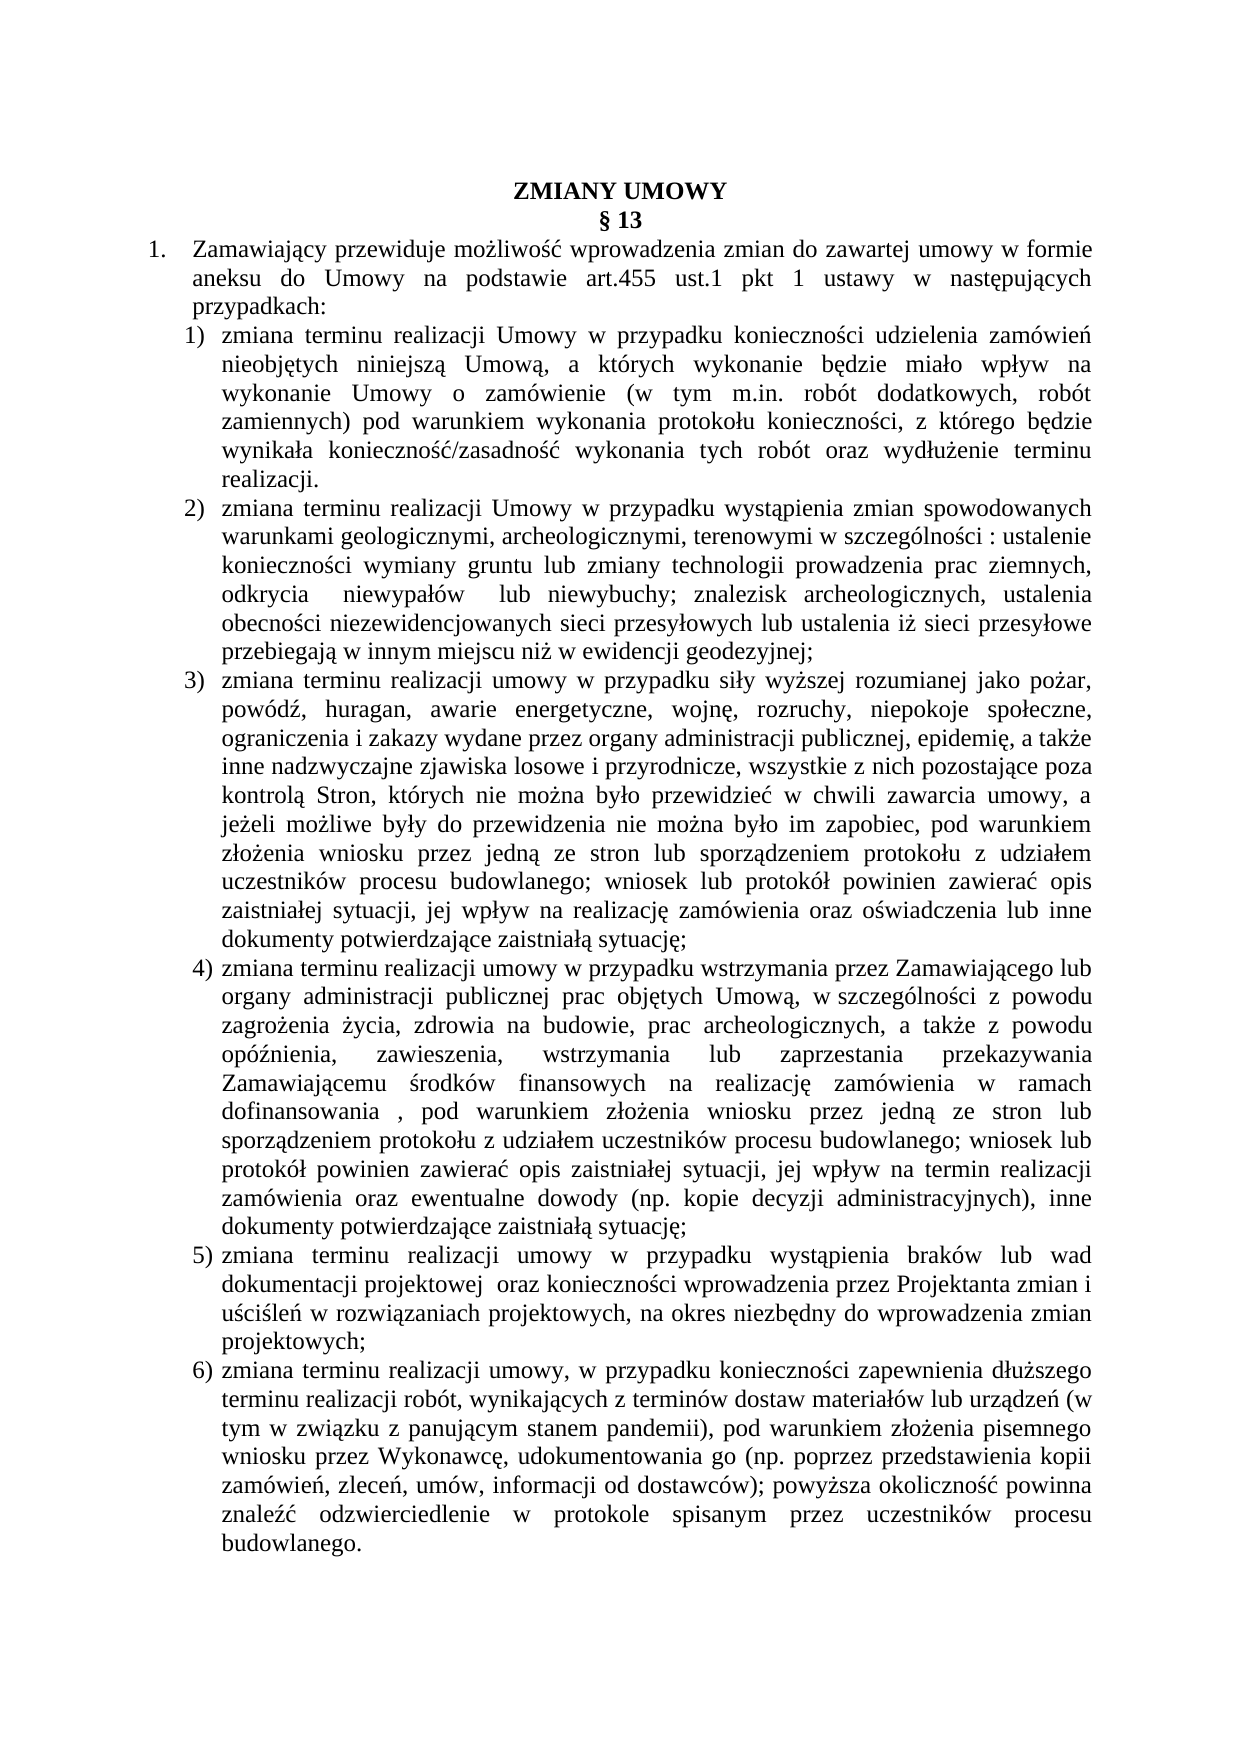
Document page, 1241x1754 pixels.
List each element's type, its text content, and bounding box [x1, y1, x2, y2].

list Zamawiający przewiduje możliwość wprowadzenia zmian do zawartej umowy w formie aneksu do Umowy na podstawie art.455 ust.1 pkt 1 ustawy w następujących przypadkach: [148, 234, 1093, 320]
list zmiana terminu realizacji umowy w przypadku wystąpienia braków lub wad dokumentacji projektowej oraz konieczności wprowadzenia przez Projektanta zmian i uściśleń w rozwiązaniach projektowych, na okres niezbędny do wprowadzenia zmian projektowych; [192, 1240, 1093, 1355]
text § 13 [148, 205, 1093, 234]
list zmiana terminu realizacji Umowy w przypadku konieczności udzielenia zamówień nieobjętych niniejszą Umową, a których wykonanie będzie miało wpływ na wykonanie Umowy o zamówienie (w tym m.in. robót dodatkowych, robót zamiennych) pod warunkiem wykonania protokołu konieczności, z którego będzie wynikała konieczność/zasadność wykonania tych robót oraz wydłużenie terminu realizacji. [184, 320, 1093, 493]
list zmiana terminu realizacji Umowy w przypadku wystąpienia zmian spowodowanych warunkami geologicznymi, archeologicznymi, terenowymi w szczególności : ustalenie konieczności wymiany gruntu lub zmiany technologii prowadzenia prac ziemnych, odkrycia niewypałów lub niewybuchy; znalezisk archeologicznych, ustalenia obecności niezewidencjowanych sieci przesyłowych lub ustalenia iż sieci przesyłowe przebiegają w innym miejscu niż w ewidencji geodezyjnej; [184, 493, 1093, 665]
list zmiana terminu realizacji umowy w przypadku wstrzymania przez Zamawiającego lub organy administracji publicznej prac objętych Umową, w szczególności z powodu zagrożenia życia, zdrowia na budowie, prac archeologicznych, a także z powodu opóźnienia, zawieszenia, wstrzymania lub zaprzestania przekazywania Zamawiającemu środków finansowych na realizację zamówienia w ramach dofinansowania , pod warunkiem złożenia wniosku przez jedną ze stron lub sporządzeniem protokołu z udziałem uczestników procesu budowlanego; wniosek lub protokół powinien zawierać opis zaistniałej sytuacji, jej wpływ na termin realizacji zamówienia oraz ewentualne dowody (np. kopie decyzji administracyjnych), inne dokumenty potwierdzające zaistniałą sytuację; [192, 953, 1093, 1240]
list zmiana terminu realizacji umowy, w przypadku konieczności zapewnienia dłuższego terminu realizacji robót, wynikających z terminów dostaw materiałów lub urządzeń (w tym w związku z panującym stanem pandemii), pod warunkiem złożenia pisemnego wniosku przez Wykonawcę, udokumentowania go (np. poprzez przedstawienia kopii zamówień, zleceń, umów, informacji od dostawców); powyższa okoliczność powinna znaleźć odzwierciedlenie w protokole spisanym przez uczestników procesu budowlanego. [192, 1355, 1093, 1556]
list zmiana terminu realizacji umowy w przypadku siły wyższej rozumianej jako pożar, powódź, huragan, awarie energetyczne, wojnę, rozruchy, niepokoje społeczne, ograniczenia i zakazy wydane przez organy administracji publicznej, epidemię, a także inne nadzwyczajne zjawiska losowe i przyrodnicze, wszystkie z nich pozostające poza kontrolą Stron, których nie można było przewidzieć w chwili zawarcia umowy, a jeżeli możliwe były do przewidzenia nie można było im zapobiec, pod warunkiem złożenia wniosku przez jedną ze stron lub sporządzeniem protokołu z udziałem uczestników procesu budowlanego; wniosek lub protokół powinien zawierać opis zaistniałej sytuacji, jej wpływ na realizację zamówienia oraz oświadczenia lub inne dokumenty potwierdzające zaistniałą sytuację; [184, 665, 1093, 953]
text ZMIANY UMOWY [148, 176, 1093, 205]
